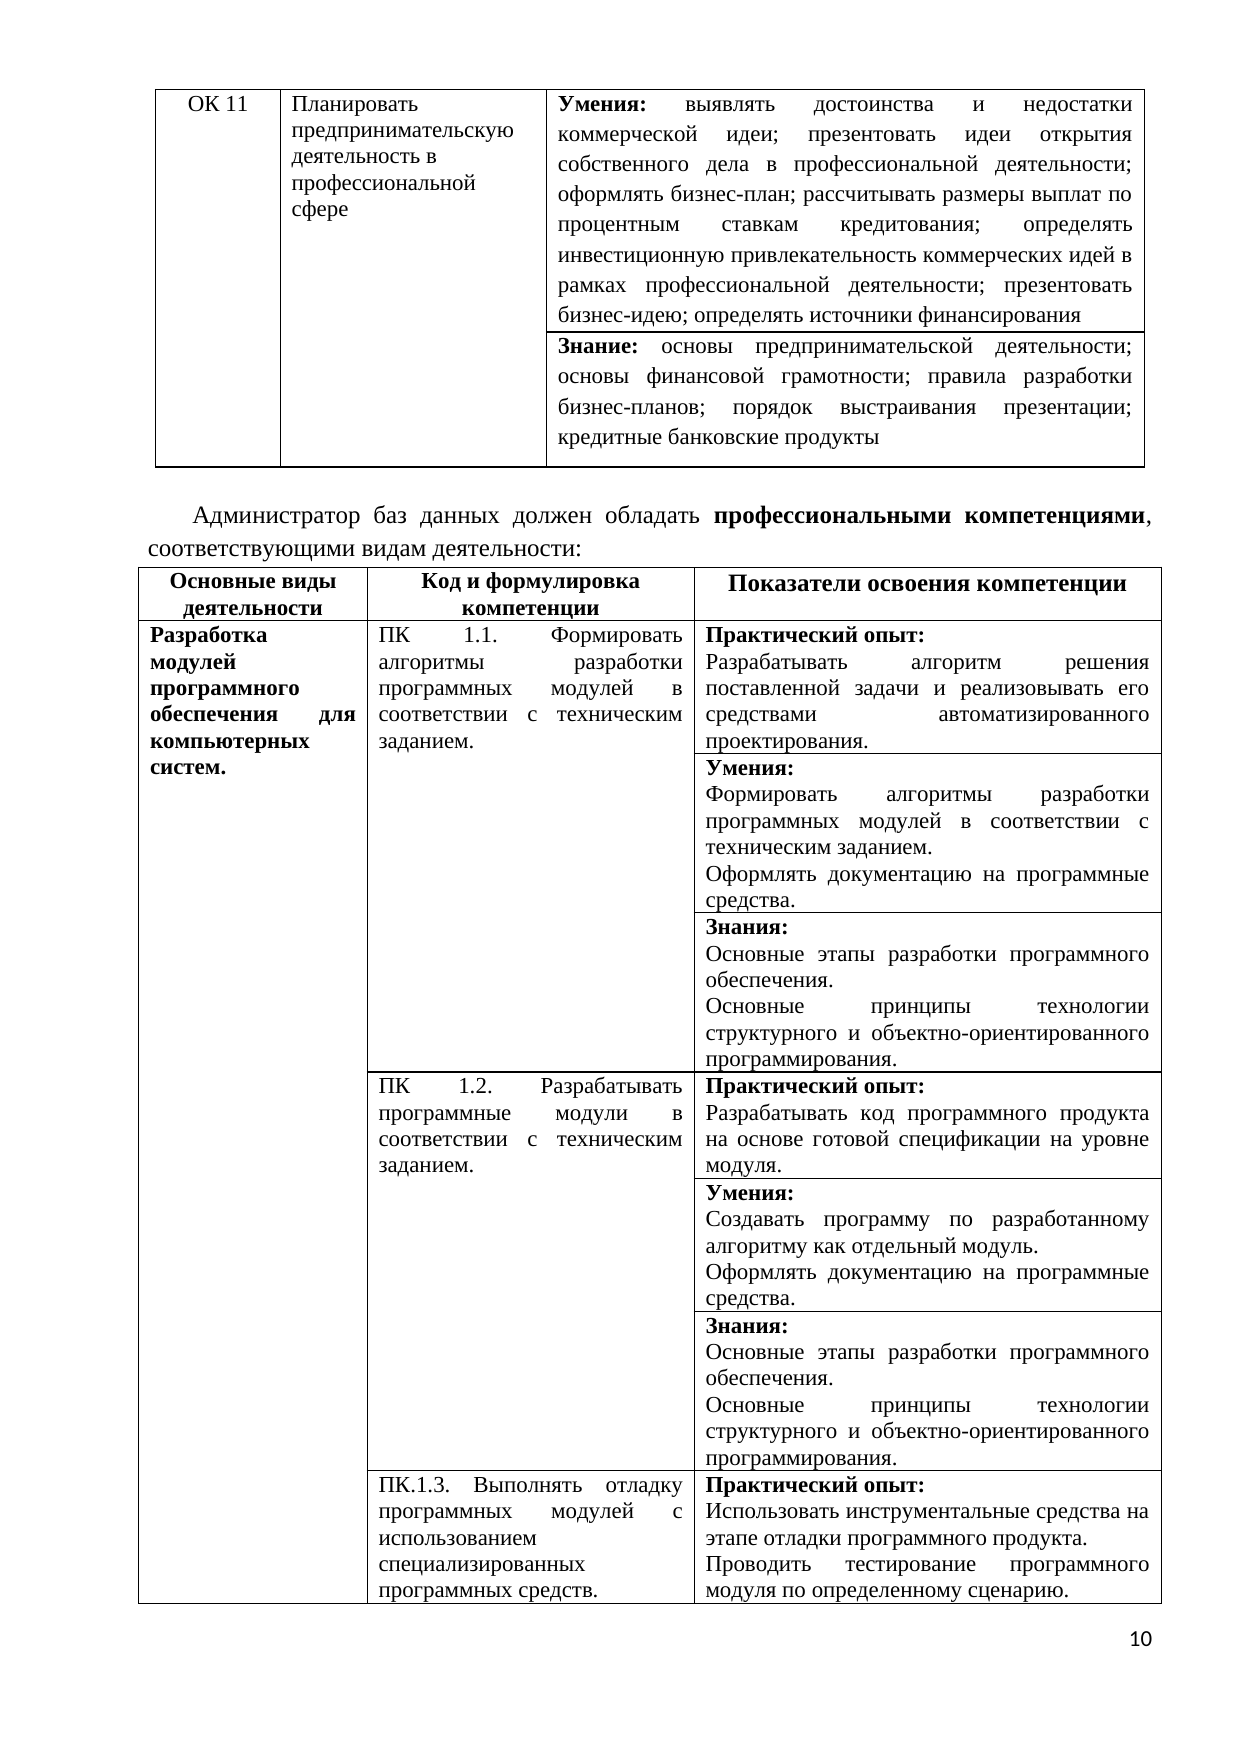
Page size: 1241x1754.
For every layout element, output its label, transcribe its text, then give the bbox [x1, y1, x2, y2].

table_cell Практический опыт: Использовать инструментальные средства на этапе отладки программного продукта. Проводить тестирование программного модуля по определенному сценарию. [695, 1471, 1161, 1603]
table_header Основные виды деятельности [139, 568, 367, 620]
table_cell Знания: Основные этапы разработки программного обеспечения. Основные принципы технологии структурного и объектно-ориентированного программирования. [695, 913, 1161, 1071]
table_cell ПК 1.1. Формировать алгоритмы разработки программных модулей в соответствии с техническим заданием. [368, 621, 694, 1071]
table_header Код и формулировка компетенции [368, 568, 694, 620]
table_cell Знания: Основные этапы разработки программного обеспечения. Основные принципы технологии структурного и объектно-ориентированного программирования. [695, 1312, 1161, 1470]
table_cell Умения: выявлять достоинства и недостатки коммерческой идеи; презентовать идеи открытия собственного дела в профессиональной деятельности; оформлять бизнес-план; рассчитывать размеры выплат по процентным ставкам кредитования; определять инвестиционную привлекательность коммерческих идей в рамках профессиональной деятельности; презентовать бизнес-идею; определять источники финансирования [547, 90, 1144, 331]
table_cell Практический опыт: Разрабатывать код программного продукта на основе готовой спецификации на уровне модуля. [695, 1073, 1161, 1178]
table_header Показатели освоения компетенции [695, 568, 1161, 620]
table_cell ОК 11 [156, 90, 280, 466]
table_cell ПК 1.2. Разрабатывать программные модули в соответствии с техническим заданием. [368, 1073, 694, 1470]
table_cell Разработка модулей программного обеспечения для компьютерных систем. [139, 621, 367, 1603]
table_cell Знание: основы предпринимательской деятельности; основы финансовой грамотности; правила разработки бизнес-планов; порядок выстраивания презентации; кредитные банковские продукты [547, 333, 1144, 466]
table_cell Умения: Создавать программу по разработанному алгоритму как отдельный модуль. Оформлять документацию на программные средства. [695, 1179, 1161, 1311]
table_cell Умения: Формировать алгоритмы разработки программных модулей в соответствии с техническим заданием. Оформлять документацию на программные средства. [695, 754, 1161, 912]
table_cell Планировать предпринимательскую деятельность в профессиональной сфере [281, 90, 546, 466]
text Администратор баз данных должен обладать профессиональными компетенциями, соответствующими видам деятельности: [148, 501, 1152, 562]
table_cell Практический опыт: Разрабатывать алгоритм решения поставленной задачи и реализовывать его средствами автоматизированного проектирования. [695, 621, 1161, 753]
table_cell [368, 1471, 694, 1603]
